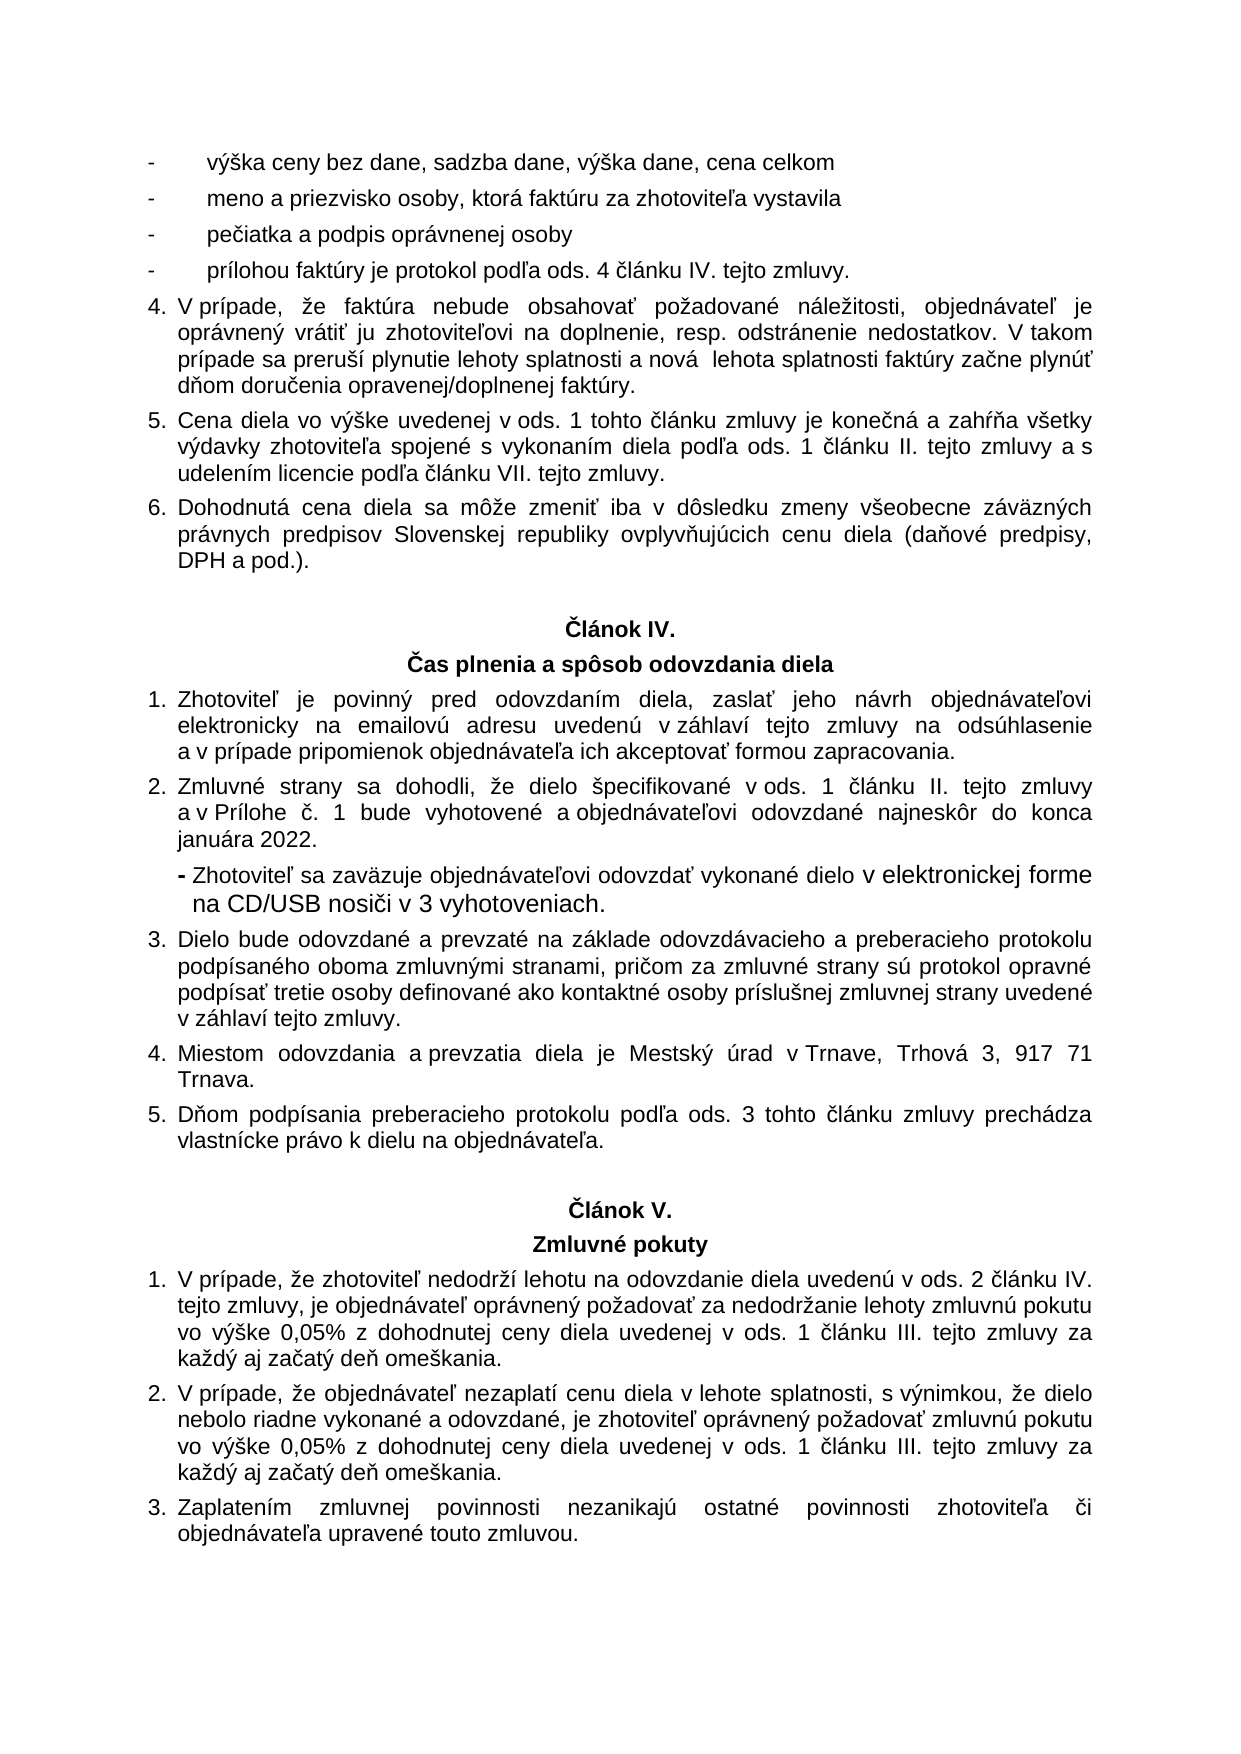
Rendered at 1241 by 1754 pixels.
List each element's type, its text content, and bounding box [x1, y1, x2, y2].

list V prípade, že objednávateľ nezaplatí cenu diela v lehote splatnosti, s výnimkou, že dielo nebolo riadne vykonané a odovzdané, je zhotoviteľ oprávnený požadovať zmluvnú pokutu vo výške 0,05% z dohodnutej ceny diela uvedenej v ods. 1 článku III. tejto zmluvy za každý aj začatý deň omeškania. [148, 1380, 1093, 1485]
text Zmluvné pokuty [148, 1231, 1093, 1258]
list prílohou faktúry je protokol podľa ods. 4 článku IV. tejto zmluvy. [148, 257, 1089, 285]
text Čas plnenia a spôsob odovzdania diela [148, 651, 1093, 677]
list Zmluvné strany sa dohodli, že dielo špecifikované v ods. 1 článku II. tejto zmluvy a v Prílohe č. 1 bude vyhotovené a objednávateľovi odovzdané najneskôr do konca januára 2022. [148, 773, 1093, 852]
list Dielo bude odovzdané a prevzaté na základe odovzdávacieho a preberacieho protokolu podpísaného oboma zmluvnými stranami, pričom za zmluvné strany sú protokol opravné podpísať tretie osoby definované ako kontaktné osoby príslušnej zmluvnej strany uvedené v záhlaví tejto zmluvy. [148, 926, 1093, 1032]
list pečiatka a podpis oprávnenej osoby [148, 220, 1089, 248]
list V prípade, že zhotoviteľ nedodrží lehotu na odovzdanie diela uvedenú v ods. 2 článku IV. tejto zmluvy, je objednávateľ oprávnený požadovať za nedodržanie lehoty zmluvnú pokutu vo výške 0,05% z dohodnutej ceny diela uvedenej v ods. 1 článku III. tejto zmluvy za každý aj začatý deň omeškania. [148, 1266, 1093, 1372]
list Zhotoviteľ je povinný pred odovzdaním diela, zaslať jeho návrh objednávateľovi elektronicky na emailovú adresu uvedenú v záhlaví tejto zmluvy na odsúhlasenie a v prípade pripomienok objednávateľa ich akceptovať formou zapracovania. [148, 686, 1093, 765]
list Miestom odovzdania a prevzatia diela je Mestský úrad v Trnave, Trhová 3, 917 71 Trnava. [148, 1040, 1093, 1093]
list V prípade, že faktúra nebude obsahovať požadované náležitosti, objednávateľ je oprávnený vrátiť ju zhotoviteľovi na doplnenie, resp. odstránenie nedostatkov. V takom prípade sa preruší plynutie lehoty splatnosti a nová lehota splatnosti faktúry začne plynúť dňom doručenia opravenej/doplnenej faktúry. [148, 293, 1093, 398]
list Zhotoviteľ sa zaväzuje objednávateľovi odovzdať vykonané dielo v elektronickej forme na CD/USB nosiči v 3 vyhotoveniach. [177, 860, 1093, 918]
list Dňom podpísania preberacieho protokolu podľa ods. 3 tohto článku zmluvy prechádza vlastnícke právo k dielu na objednávateľa. [148, 1101, 1093, 1154]
list výška ceny bez dane, sadzba dane, výška dane, cena celkom [148, 148, 1089, 176]
list Dohodnutá cena diela sa môže zmeniť iba v dôsledku zmeny všeobecne záväzných právnych predpisov Slovenskej republiky ovplyvňujúcich cenu diela (daňové predpisy, DPH a pod.). [148, 494, 1093, 573]
text Článok V. [148, 1197, 1093, 1223]
text Článok IV. [148, 616, 1093, 643]
list Cena diela vo výške uvedenej v ods. 1 tohto článku zmluvy je konečná a zahŕňa všetky výdavky zhotoviteľa spojené s vykonaním diela podľa ods. 1 článku II. tejto zmluvy a s udelením licencie podľa článku VII. tejto zmluvy. [148, 407, 1093, 486]
list Zaplatením zmluvnej povinnosti nezanikajú ostatné povinnosti zhotoviteľa či objednávateľa upravené touto zmluvou. [148, 1494, 1093, 1546]
list meno a priezvisko osoby, ktorá faktúru za zhotoviteľa vystavila [148, 184, 1089, 212]
